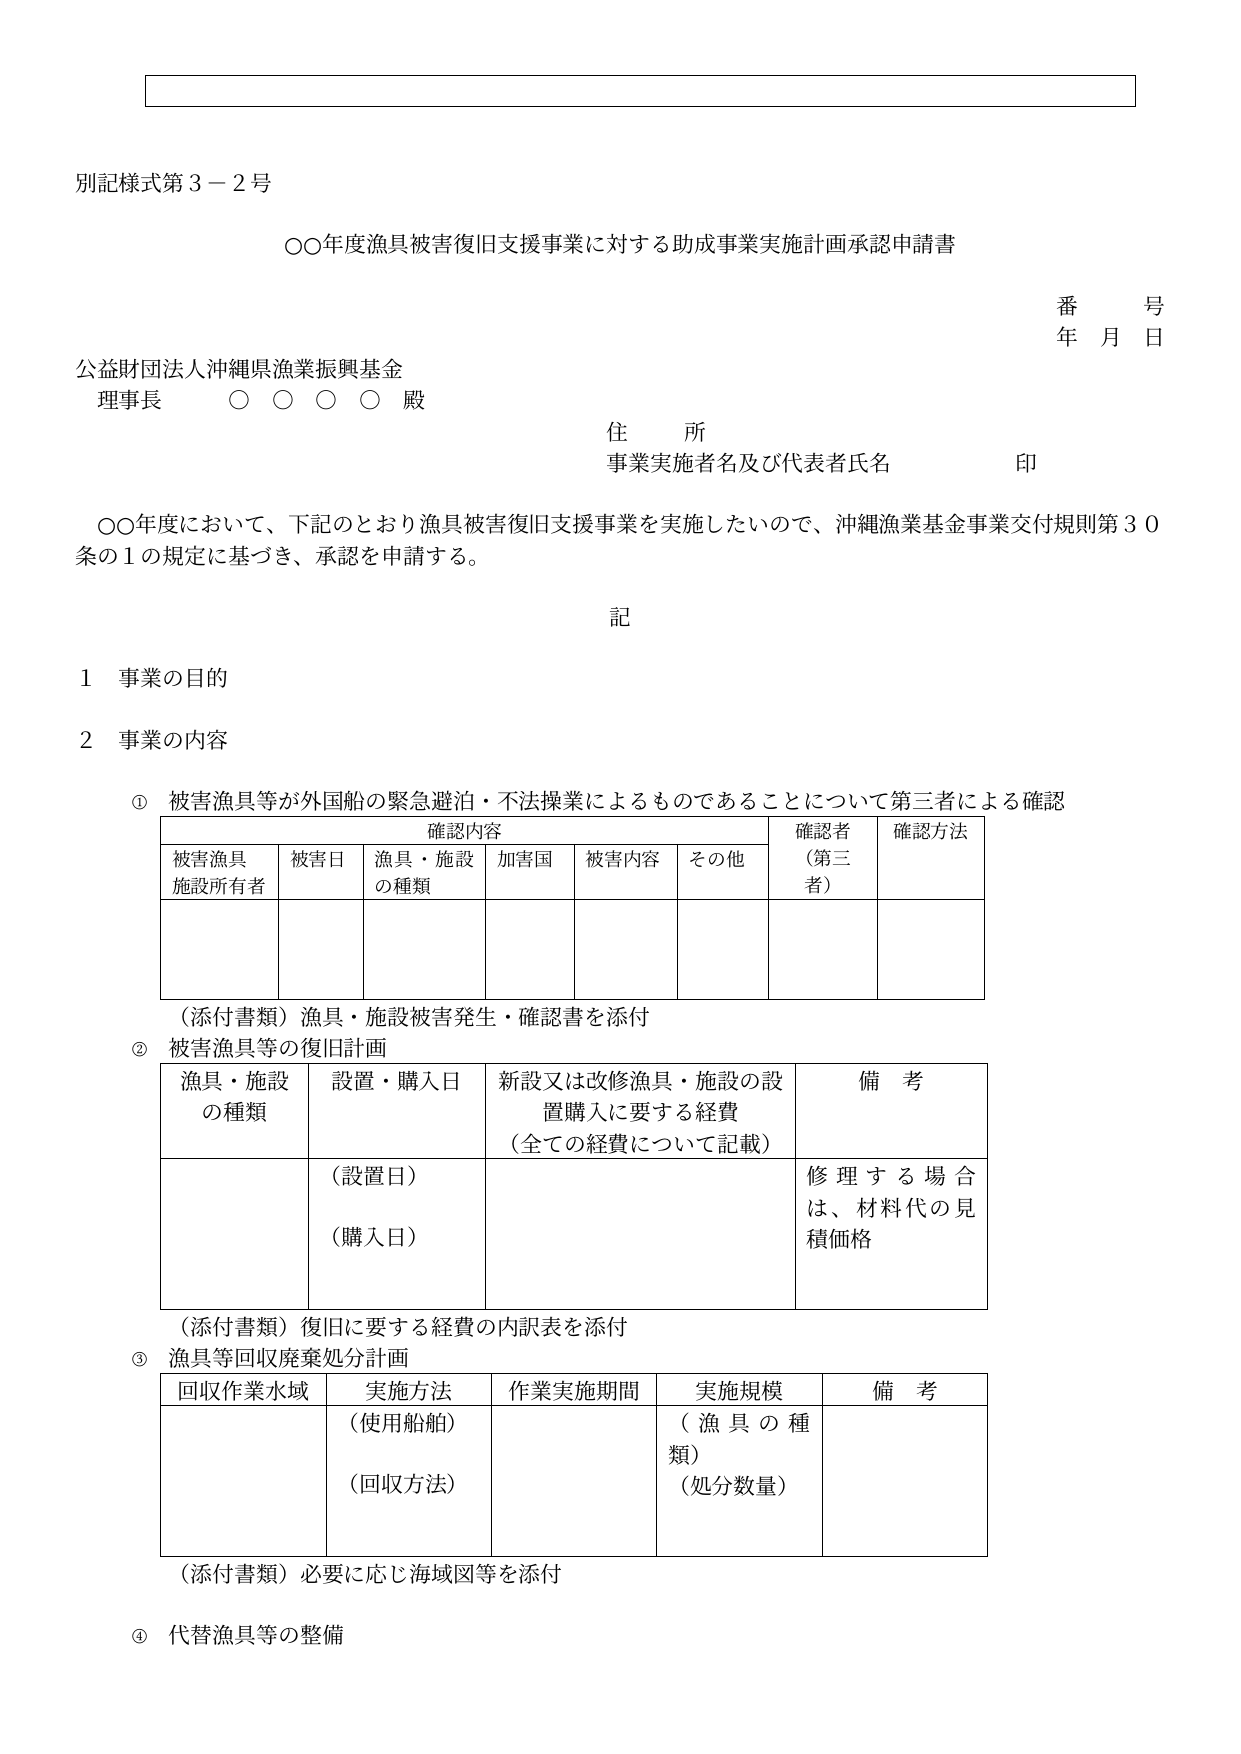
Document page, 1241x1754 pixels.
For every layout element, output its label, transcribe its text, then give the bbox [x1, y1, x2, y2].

text （添付書類）必要に応じ海域図等を添付 [125, 1557, 1165, 1588]
table_cell [878, 900, 984, 999]
table_cell [823, 1406, 987, 1556]
text ○○年度において、下記のとおり漁具被害復旧支援事業を実施したいので、沖縄漁業基金事業交付規則第３０条の１の規定に基づき、承認を申請する。 [75, 508, 1165, 571]
text 別記様式第３－２号 [75, 166, 1165, 198]
table_header 実施方法 [327, 1374, 491, 1405]
text （添付書類）漁具・施設被害発生・確認書を添付 [125, 1000, 1165, 1031]
table_cell [486, 900, 574, 999]
table_cell 被害日 [279, 845, 363, 899]
list 被害漁具等の復旧計画 [131, 1031, 1165, 1063]
table_header 設置・購入日 [309, 1064, 485, 1158]
text 理事長 ○ ○ ○ ○ 殿 [75, 383, 1165, 415]
table_header 確認内容 [161, 817, 768, 844]
table_cell [161, 900, 278, 999]
table_cell 被害内容 [575, 845, 677, 899]
table_cell [486, 1159, 795, 1309]
table_header 確認方法 [878, 817, 984, 899]
text １ 事業の目的 [75, 662, 1165, 693]
table_cell 加害国 [486, 845, 574, 899]
table_header 実施規模 [657, 1374, 822, 1405]
table_header 作業実施期間 [492, 1374, 656, 1405]
table_header 新設又は改修漁具・施設の設置購入に要する経費 （全ての経費について記載） [486, 1064, 795, 1158]
table_cell 漁具・施設の種類 [364, 845, 485, 899]
text ２ 事業の内容 [75, 723, 1165, 754]
table_header 回収作業水域 [161, 1374, 326, 1405]
table_cell その他 [678, 845, 768, 899]
text 番 号 [75, 289, 1165, 321]
table_cell [279, 900, 363, 999]
list 被害漁具等が外国船の緊急避泊・不法操業によるものであることについて第三者による確認 [131, 784, 1165, 816]
text 公益財団法人沖縄県漁業振興基金 [75, 352, 1165, 383]
table_cell （設置日） （購入日） [309, 1159, 485, 1309]
table_cell [575, 900, 677, 999]
list 漁具等回収廃棄処分計画 [131, 1341, 1165, 1373]
list 代替漁具等の整備 [131, 1618, 1165, 1650]
table_cell [161, 1406, 326, 1556]
table_header 確認者 （第三者） [769, 817, 877, 899]
table_cell [364, 900, 485, 999]
text 年 月 日 [75, 321, 1165, 352]
table_cell [769, 900, 877, 999]
text 住所 [425, 415, 1165, 446]
text 事業実施者名及び代表者氏名 印 [425, 446, 1165, 478]
table_header 備 考 [823, 1374, 987, 1405]
table_cell [492, 1406, 656, 1556]
table_cell （漁具の種類） （処分数量） [657, 1406, 822, 1556]
table_cell [161, 1159, 308, 1309]
table_cell （使用船舶） （回収方法） [327, 1406, 491, 1556]
table_cell [678, 900, 768, 999]
text （添付書類）復旧に要する経費の内訳表を添付 [125, 1310, 1165, 1341]
text 記 [75, 600, 1165, 632]
table_cell 被害漁具 施設所有者 [161, 845, 278, 899]
text ○○年度漁具被害復旧支援事業に対する助成事業実施計画承認申請書 [75, 228, 1165, 259]
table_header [146, 76, 1135, 106]
table_cell 修理する場合は、材料代の見積価格 [796, 1159, 987, 1309]
table_header 備 考 [796, 1064, 987, 1158]
table_header 漁具・施設の種類 [161, 1064, 308, 1158]
